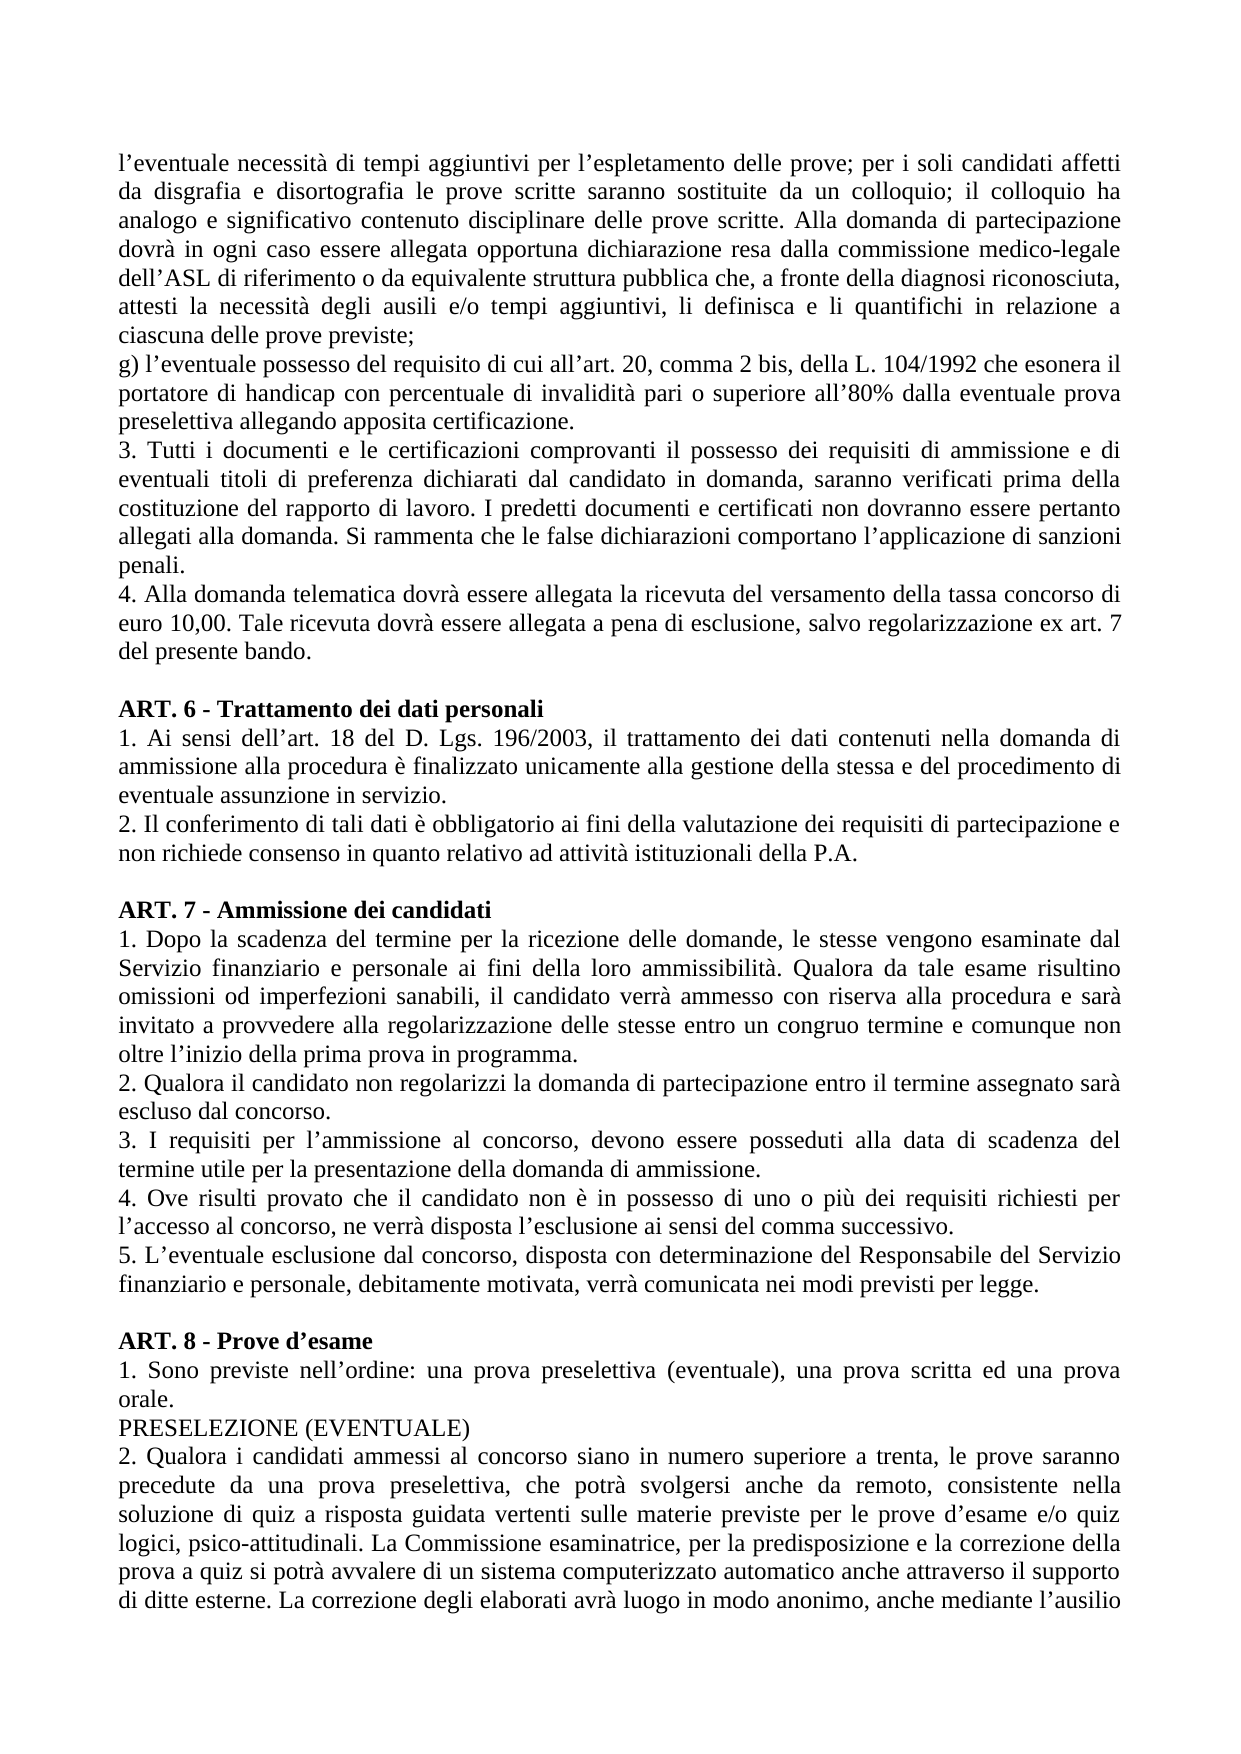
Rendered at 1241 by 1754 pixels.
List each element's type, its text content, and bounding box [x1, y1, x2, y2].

text ART. 7 - Ammissione dei candidati [118, 895, 1122, 924]
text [118, 148, 1122, 349]
text 5. L’eventuale esclusione dal concorso, disposta con determinazione del Responsabile del Servizio finanziario e personale, debitamente motivata, verrà comunicata nei modi previsti per legge. [118, 1240, 1122, 1298]
text g) l’eventuale possesso del requisito di cui all’art. 20, comma 2 bis, della L. 104/1992 che esonera il portatore di handicap con percentuale di invalidità pari o superiore all’80% dalla eventuale prova preselettiva allegando apposita certificazione. [118, 349, 1122, 435]
text ART. 8 - Prove d’esame [118, 1326, 1122, 1355]
text 4. Ove risulti provato che il candidato non è in possesso di uno o più dei requisiti richiesti per l’accesso al concorso, ne verrà disposta l’esclusione ai sensi del comma successivo. [118, 1183, 1122, 1240]
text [118, 1441, 1122, 1614]
text 2. Il conferimento di tali dati è obbligatorio ai fini della valutazione dei requisiti di partecipazione e non richiede consenso in quanto relativo ad attività istituzionali della P.A. [118, 809, 1122, 866]
text 1. Sono previste nell’ordine: una prova preselettiva (eventuale), una prova scritta ed una prova orale. [118, 1355, 1122, 1413]
text 2. Qualora il candidato non regolarizzi la domanda di partecipazione entro il termine assegnato sarà escluso dal concorso. [118, 1068, 1122, 1125]
text PRESELEZIONE (EVENTUALE) [118, 1413, 1122, 1441]
text ART. 6 - Trattamento dei dati personali [118, 694, 1122, 723]
text 3. Tutti i documenti e le certificazioni comprovanti il possesso dei requisiti di ammissione e di eventuali titoli di preferenza dichiarati dal candidato in domanda, saranno verificati prima della costituzione del rapporto di lavoro. I predetti documenti e certificati non dovranno essere pertanto allegati alla domanda. Si rammenta che le false dichiarazioni comportano l’applicazione di sanzioni penali. [118, 435, 1122, 579]
text 1. Ai sensi dell’art. 18 del D. Lgs. 196/2003, il trattamento dei dati contenuti nella domanda di ammissione alla procedura è finalizzato unicamente alla gestione della stessa e del procedimento di eventuale assunzione in servizio. [118, 723, 1122, 809]
text 1. Dopo la scadenza del termine per la ricezione delle domande, le stesse vengono esaminate dal Servizio finanziario e personale ai fini della loro ammissibilità. Qualora da tale esame risultino omissioni od imperfezioni sanabili, il candidato verrà ammesso con riserva alla procedura e sarà invitato a provvedere alla regolarizzazione delle stesse entro un congruo termine e comunque non oltre l’inizio della prima prova in programma. [118, 924, 1122, 1068]
text 3. I requisiti per l’ammissione al concorso, devono essere posseduti alla data di scadenza del termine utile per la presentazione della domanda di ammissione. [118, 1125, 1122, 1183]
text 4. Alla domanda telematica dovrà essere allegata la ricevuta del versamento della tassa concorso di euro 10,00. Tale ricevuta dovrà essere allegata a pena di esclusione, salvo regolarizzazione ex art. 7 del presente bando. [118, 579, 1122, 665]
